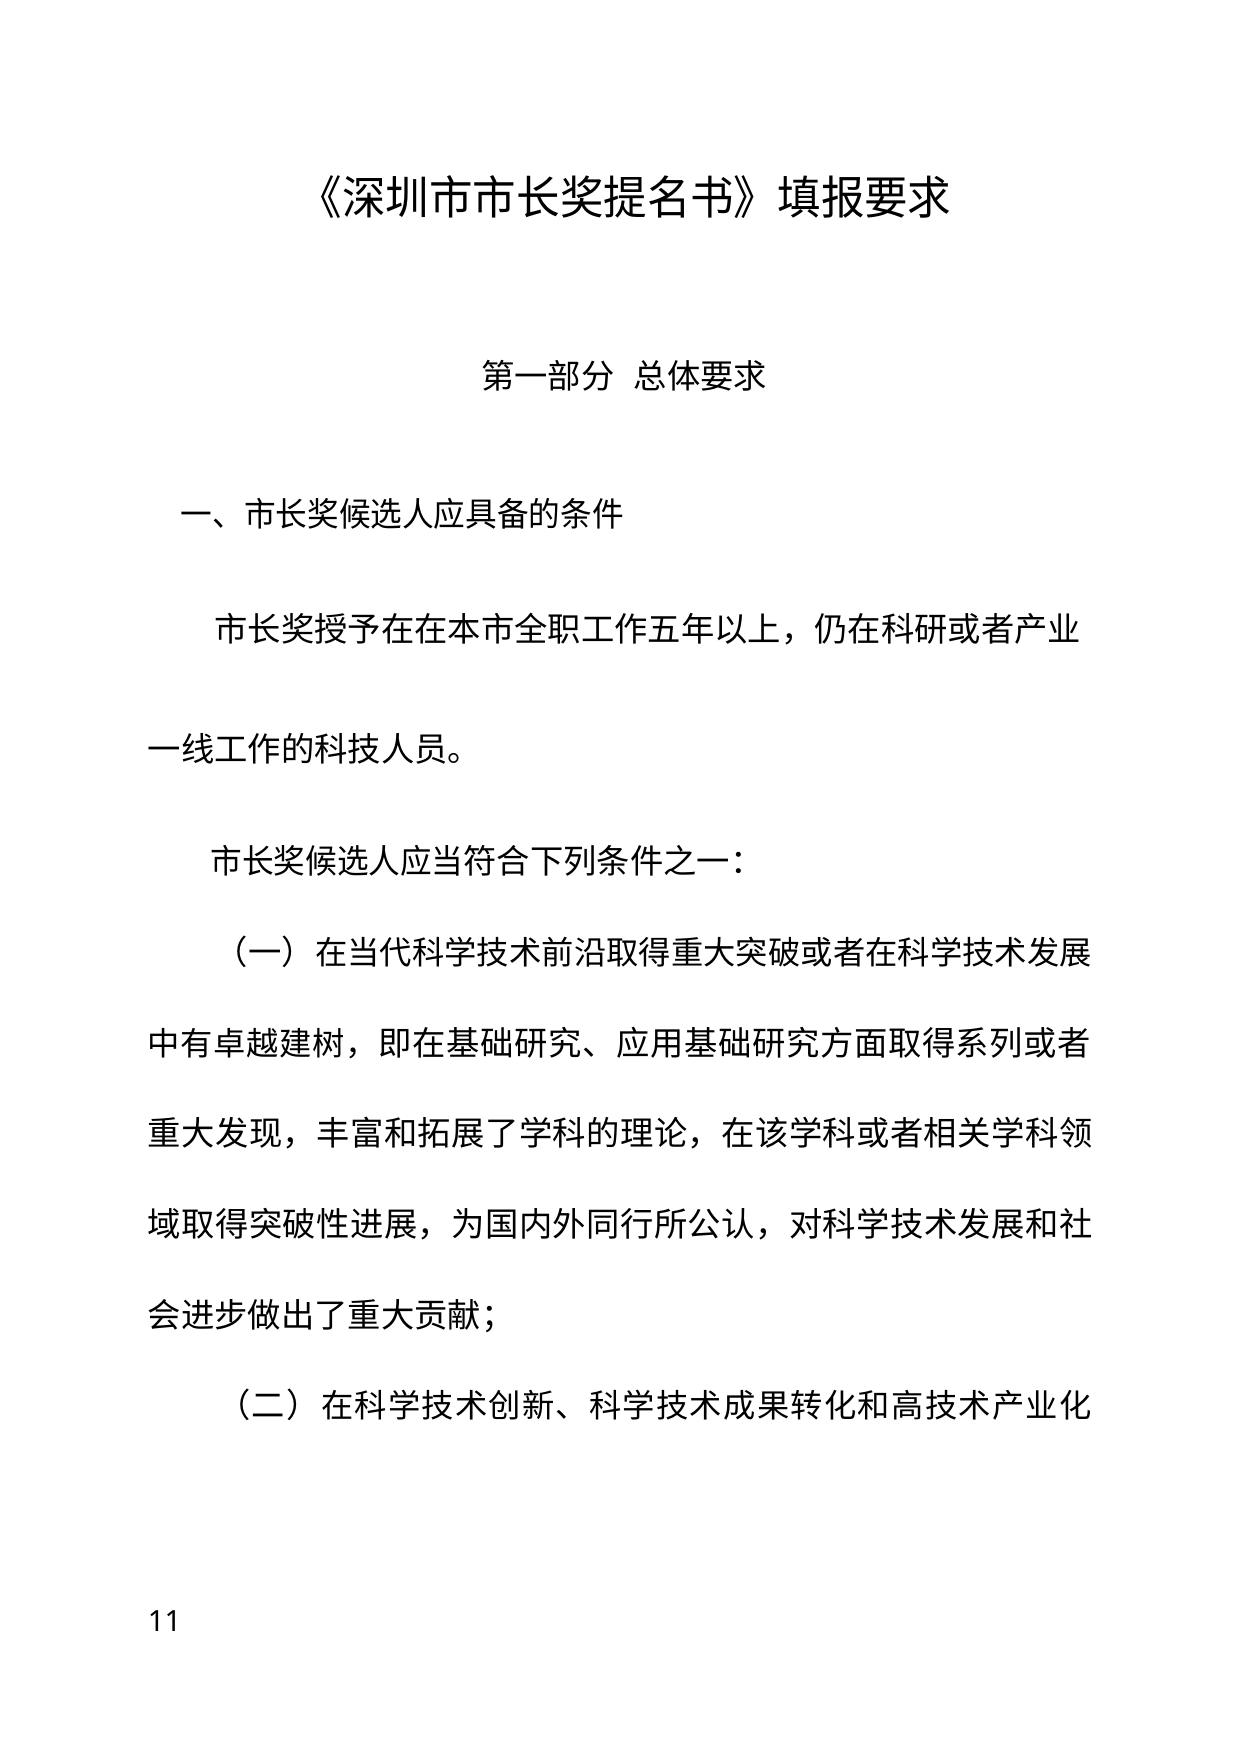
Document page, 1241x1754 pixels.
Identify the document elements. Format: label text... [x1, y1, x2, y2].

subtitle 市长奖授予在在本市全职工作五年以上，仍在科研或者产业一线工作的科技人员。 [148, 582, 1092, 792]
subtitle 《深圳市市长奖提名书》填报要求 [157, 149, 1092, 239]
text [148, 814, 1092, 1448]
subtitle 第一部分 总体要求 [335, 330, 914, 421]
subtitle 一、市长奖候选人应具备的条件 [148, 466, 1092, 557]
